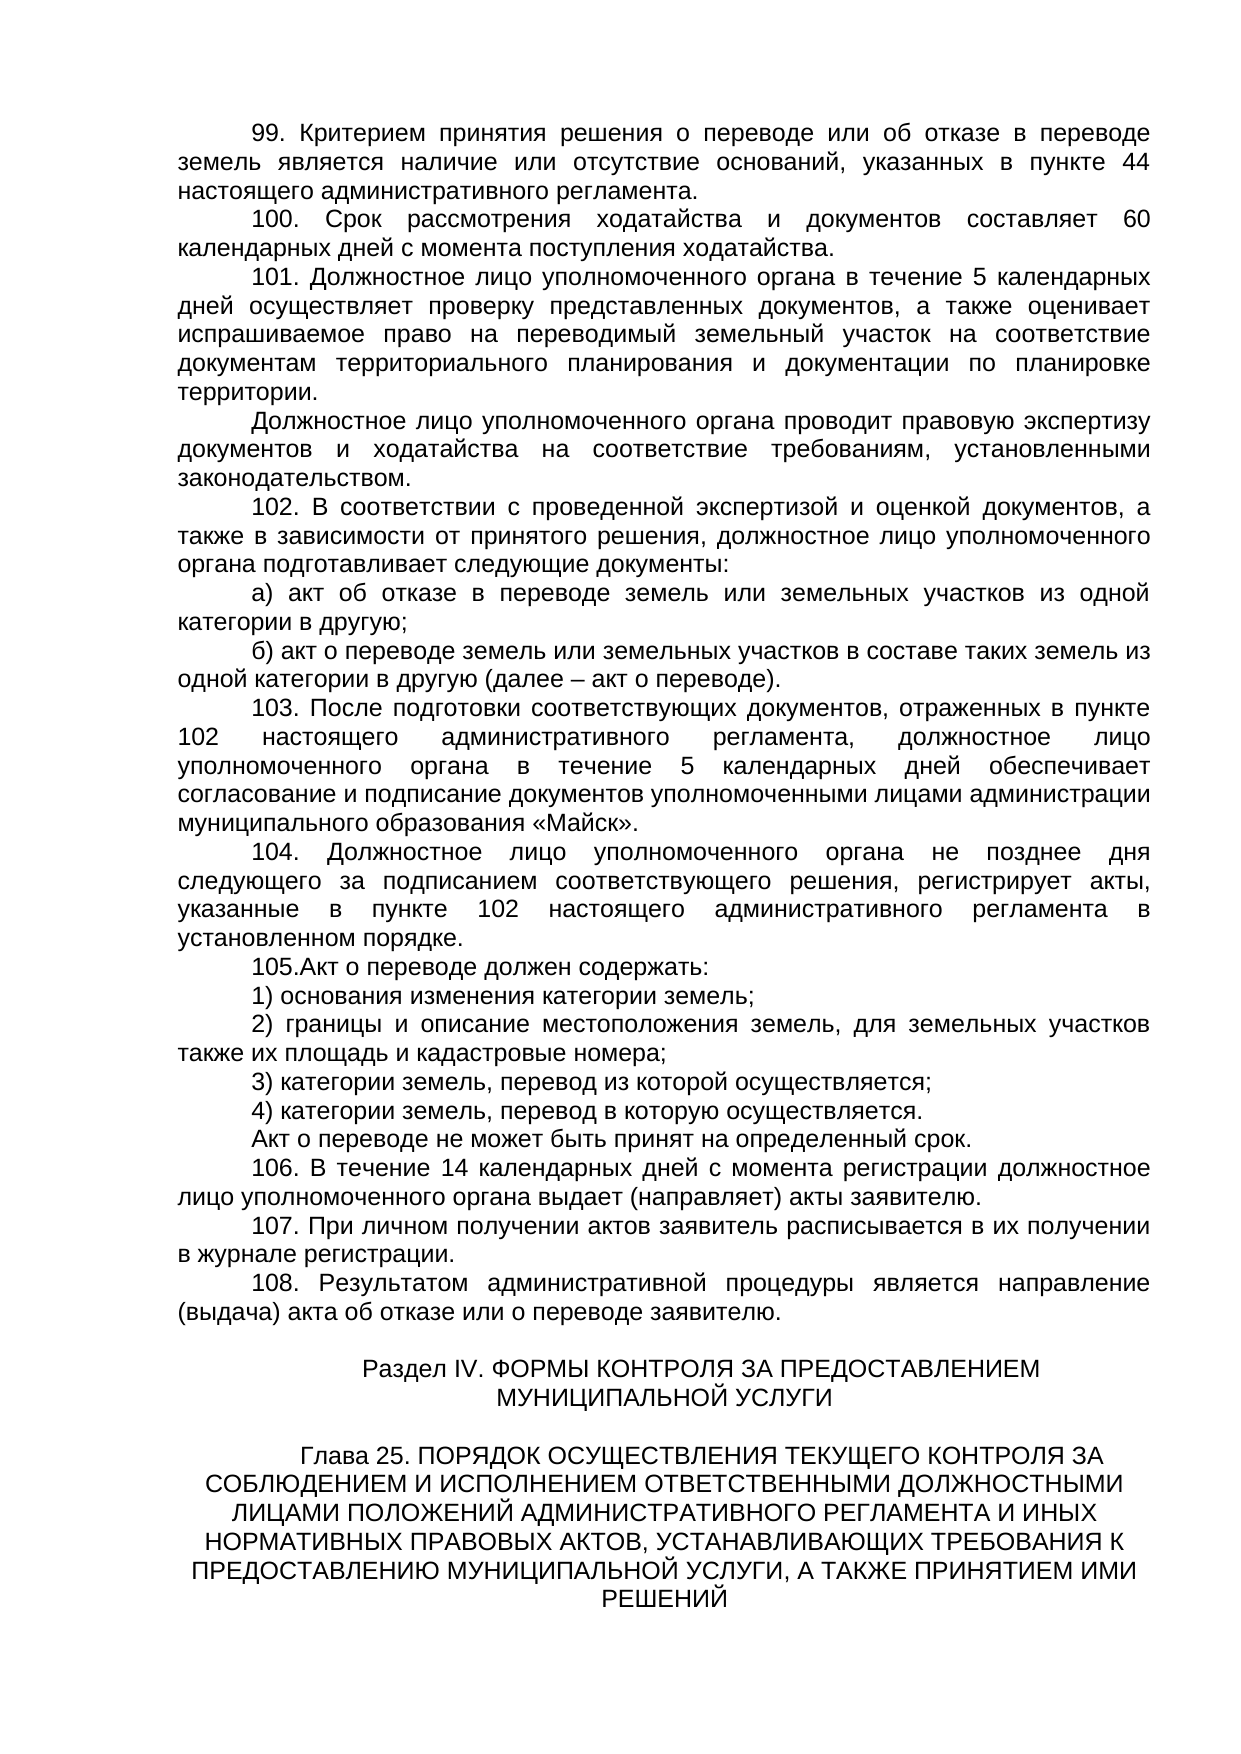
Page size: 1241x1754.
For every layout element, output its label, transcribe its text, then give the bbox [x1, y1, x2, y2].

text 104. Должностное лицо уполномоченного органа не позднее дня следующего за подписанием соответствующего решения, регистрирует акты, указанные в пункте 102 настоящего административного регламента в установленном порядке. [177, 837, 1152, 952]
text б) акт о переводе земель или земельных участков в составе таких земель из одной категории в другую (далее – акт о переводе). [177, 636, 1152, 693]
text а) акт об отказе в переводе земель или земельных участков из одной категории в другую; [177, 578, 1152, 636]
text Акт о переводе не может быть принят на определенный срок. [177, 1124, 1152, 1153]
text 101. Должностное лицо уполномоченного органа в течение 5 календарных дней осуществляет проверку представленных документов, а также оценивает испрашиваемое право на переводимый земельный участок на соответствие документам территориального планирования и документации по планировке территории. [177, 262, 1152, 406]
text 105.Акт о переводе должен содержать: [177, 952, 1152, 981]
text Глава 25. ПОРЯДОК ОСУЩЕСТВЛЕНИЯ ТЕКУЩЕГО КОНТРОЛЯ ЗА СОБЛЮДЕНИЕМ И ИСПОЛНЕНИЕМ ОТВЕТСТВЕННЫМИ ДОЛЖНОСТНЫМИ ЛИЦАМИ ПОЛОЖЕНИЙ АДМИНИСТРАТИВНОГО РЕГЛАМЕНТА И ИНЫХ НОРМАТИВНЫХ ПРАВОВЫХ АКТОВ, УСТАНАВЛИВАЮЩИХ ТРЕБОВАНИЯ К ПРЕДОСТАВЛЕНИЮ МУНИЦИПАЛЬНОЙ УСЛУГИ, А ТАКЖЕ ПРИНЯТИЕМ ИМИ РЕШЕНИЙ [177, 1441, 1152, 1613]
text 102. В соответствии с проведенной экспертизой и оценкой документов, а также в зависимости от принятого решения, должностное лицо уполномоченного органа подготавливает следующие документы: [177, 492, 1152, 578]
text Должностное лицо уполномоченного органа проводит правовую экспертизу документов и ходатайства на соответствие требованиям, установленными законодательством. [177, 406, 1152, 492]
text 3) категории земель, перевод из которой осуществляется; [177, 1067, 1152, 1096]
text 103. После подготовки соответствующих документов, отраженных в пункте 102 настоящего административного регламента, должностное лицо уполномоченного органа в течение 5 календарных дней обеспечивает согласование и подписание документов уполномоченными лицами администрации муниципального образования «Майск». [177, 693, 1152, 837]
text 100. Срок рассмотрения ходатайства и документов составляет 60 календарных дней с момента поступления ходатайства. [177, 204, 1152, 262]
text 106. В течение 14 календарных дней с момента регистрации должностное лицо уполномоченного органа выдает (направляет) акты заявителю. [177, 1153, 1152, 1211]
text 4) категории земель, перевод в которую осуществляется. [177, 1096, 1152, 1124]
text Раздел IV. ФОРМЫ КОНТРОЛЯ ЗА ПРЕДОСТАВЛЕНИЕМ МУНИЦИПАЛЬНОЙ УСЛУГИ [177, 1354, 1152, 1412]
text 2) границы и описание местоположения земель, для земельных участков также их площадь и кадастровые номера; [177, 1009, 1152, 1067]
text 107. При личном получении актов заявитель расписывается в их получении в журнале регистрации. [177, 1211, 1152, 1268]
text 108. Результатом административной процедуры является направление (выдача) акта об отказе или о переводе заявителю. [177, 1268, 1152, 1326]
text 1) основания изменения категории земель; [177, 981, 1152, 1009]
text 99. Критерием принятия решения о переводе или об отказе в переводе земель является наличие или отсутствие оснований, указанных в пункте 44 настоящего административного регламента. [177, 118, 1152, 204]
